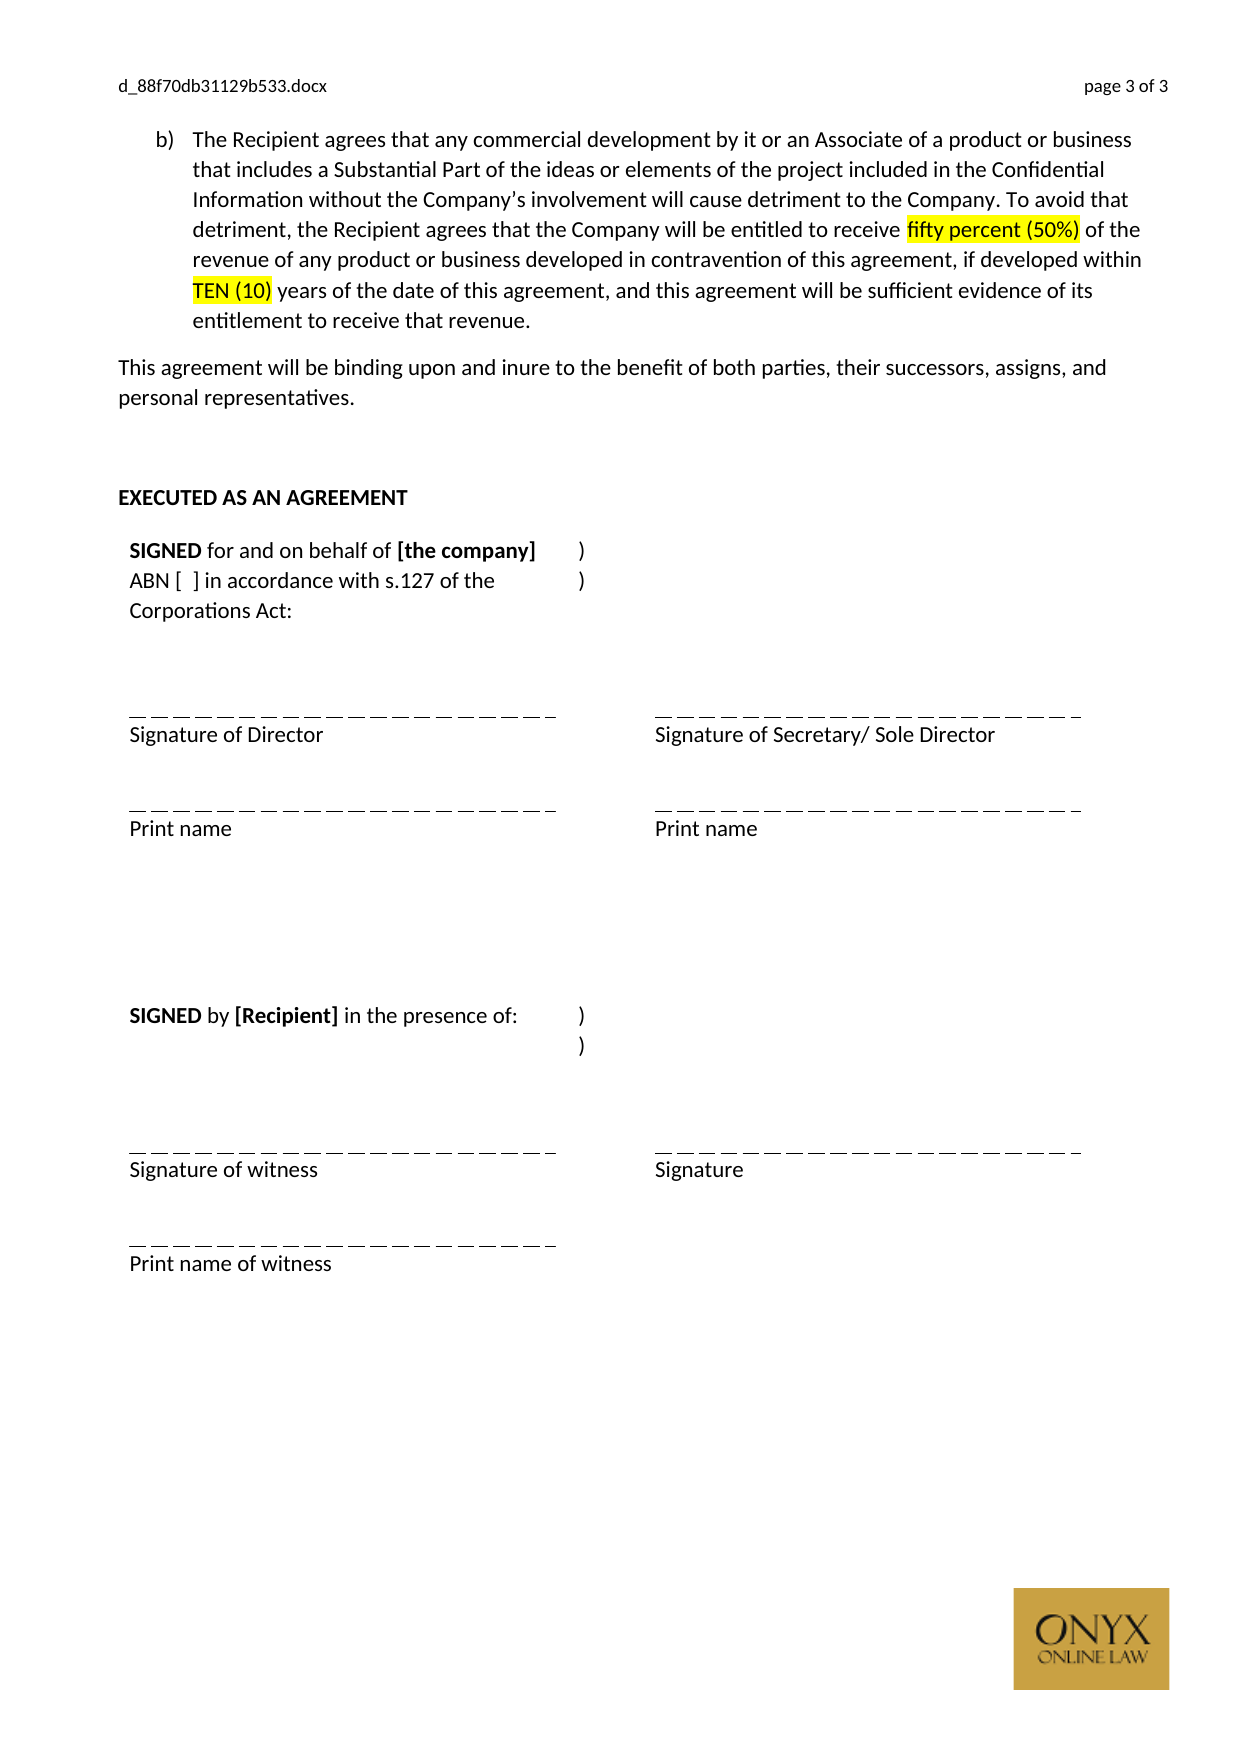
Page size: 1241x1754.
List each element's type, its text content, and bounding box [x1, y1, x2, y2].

list The Recipient agrees that any commercial development by it or an Associate of a product or business that includes a Substantial Part of the ideas or elements of the project included in the Confidential Information without the Company’s involvement will cause detriment to the Company. To avoid that detriment, the Recipient agrees that the Company will be entitled to receive fifty percent (50%) of the revenue of any product or business developed in contravention of this agreement, if developed within TEN (10) years of the date of this agreement, and this agreement will be sufficient evidence of its entitlement to receive that revenue. [155, 125, 1169, 334]
table_header SIGNED by [Recipient] in the presence of: Signature of witness Print name of witness [118, 1001, 567, 1361]
picture [1013, 1588, 1170, 1690]
table_header ) ) [567, 1001, 644, 1361]
table_header SIGNED for and on behalf of [the company] ABN [ ] in accordance with s.127 of the Corporations Act: Signature of Director Print name [118, 536, 567, 895]
table_header Signature [644, 1001, 1093, 1361]
text This agreement will be binding upon and inure to the benefit of both parties, their successors, assigns, and personal representatives. [118, 353, 1169, 411]
table_header Signature of Secretary/ Sole Director Print name [644, 536, 1093, 895]
table_header ) ) [567, 536, 644, 895]
text EXECUTED AS AN AGREEMENT [118, 483, 1169, 511]
